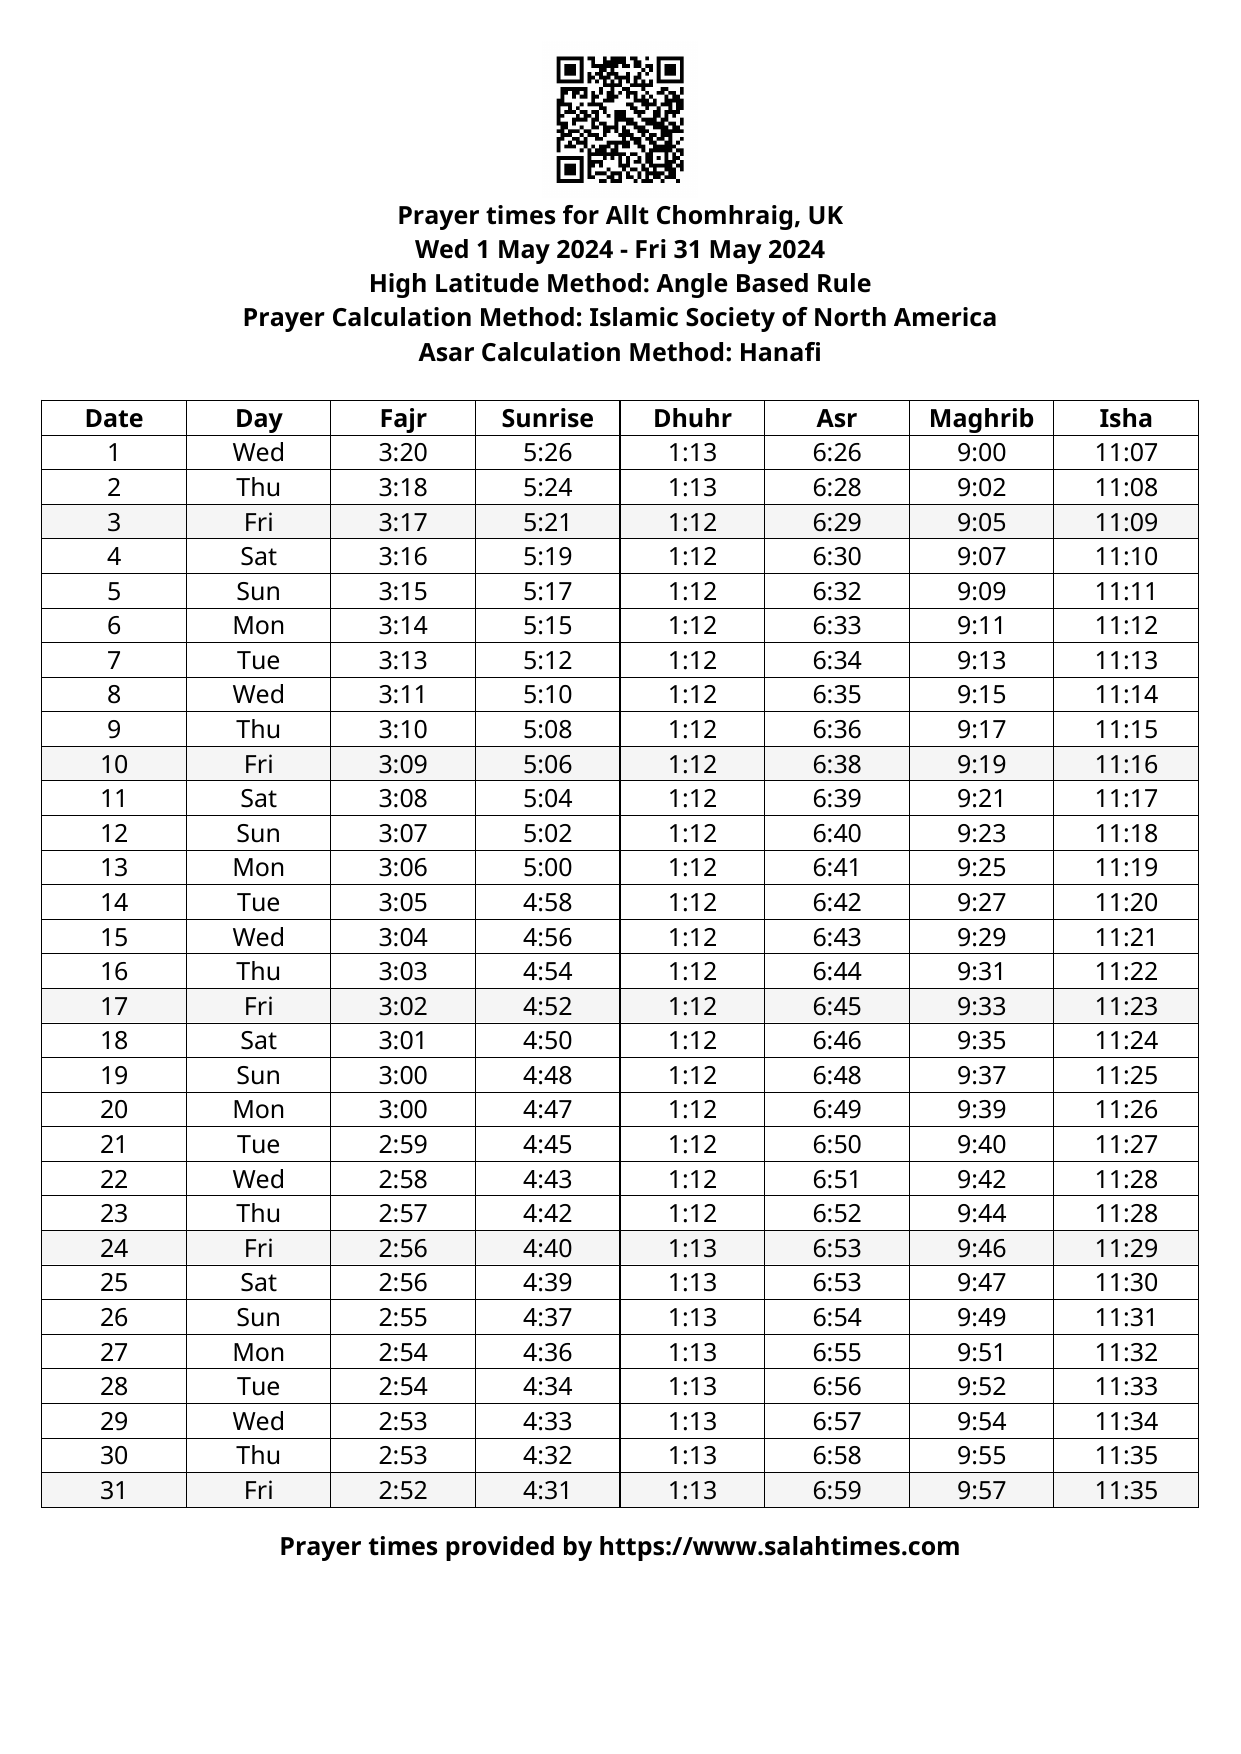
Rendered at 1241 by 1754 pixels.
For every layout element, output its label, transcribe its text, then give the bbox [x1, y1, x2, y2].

table_cell Thu [187, 1196, 330, 1230]
table_cell 11:12 [1054, 609, 1198, 642]
table_cell Sat [187, 1266, 330, 1299]
table_cell 9:13 [910, 643, 1053, 677]
table_cell Thu [187, 712, 330, 746]
table_cell 9:09 [910, 574, 1053, 607]
table_cell Fri [187, 747, 330, 780]
table_cell 2:52 [331, 1473, 475, 1507]
table_cell 4:42 [476, 1196, 619, 1230]
table_cell 4:58 [476, 885, 619, 919]
table_cell 11 [42, 781, 186, 815]
table_cell Thu [187, 954, 330, 988]
table_cell 1:13 [621, 470, 764, 504]
table_cell Sun [187, 1058, 330, 1092]
table_cell 4:48 [476, 1058, 619, 1092]
table_cell 1:13 [621, 1300, 764, 1334]
table_cell Sat [187, 1024, 330, 1057]
table_cell 3:04 [331, 920, 475, 953]
table_cell 22 [42, 1162, 186, 1195]
table_cell 11:28 [1054, 1196, 1198, 1230]
table_cell 6:55 [765, 1335, 909, 1368]
table_cell 9:19 [910, 747, 1053, 780]
table_cell 5:00 [476, 851, 619, 884]
table_cell 4:39 [476, 1266, 619, 1299]
table_cell 3:07 [331, 816, 475, 849]
table_cell 11:17 [1054, 781, 1198, 815]
table_cell Sun [187, 574, 330, 607]
table_cell 7 [42, 643, 186, 677]
table_cell 1:12 [621, 678, 764, 711]
table_cell 9:57 [910, 1473, 1053, 1507]
table_cell Sun [187, 816, 330, 849]
table_cell 17 [42, 989, 186, 1022]
table_cell 4:31 [476, 1473, 619, 1507]
table_cell Sat [187, 781, 330, 815]
table_cell 11:22 [1054, 954, 1198, 988]
table_cell 9:29 [910, 920, 1053, 953]
table_cell 19 [42, 1058, 186, 1092]
table_cell 11:15 [1054, 712, 1198, 746]
table_cell 3:03 [331, 954, 475, 988]
table_cell 9:31 [910, 954, 1053, 988]
table_cell 11:07 [1054, 436, 1198, 469]
picture [542, 41, 699, 198]
table_cell 2:56 [331, 1266, 475, 1299]
table_cell 26 [42, 1300, 186, 1334]
table_cell 1:13 [621, 1369, 764, 1403]
table_cell Thu [187, 470, 330, 504]
table_cell 5:04 [476, 781, 619, 815]
table_cell 9:55 [910, 1439, 1053, 1472]
table_cell 12 [42, 816, 186, 849]
table_cell 4:50 [476, 1024, 619, 1057]
table_cell 2:54 [331, 1335, 475, 1368]
table_cell 6:41 [765, 851, 909, 884]
table_cell 4:33 [476, 1404, 619, 1437]
table_cell 6:53 [765, 1266, 909, 1299]
table_cell Mon [187, 1093, 330, 1126]
table_cell 8 [42, 678, 186, 711]
table_cell 5:08 [476, 712, 619, 746]
table_header Sunrise [476, 401, 619, 434]
table_cell 10 [42, 747, 186, 780]
table_cell 3:06 [331, 851, 475, 884]
table_cell 1:13 [621, 1266, 764, 1299]
table_cell 1:13 [621, 1335, 764, 1368]
table_cell 9:02 [910, 470, 1053, 504]
table_cell 9:40 [910, 1127, 1053, 1161]
table_cell 28 [42, 1369, 186, 1403]
table_cell 2:58 [331, 1162, 475, 1195]
table_header Dhuhr [621, 401, 764, 434]
text Asar Calculation Method: Hanafi [42, 334, 1198, 368]
table_cell 9:44 [910, 1196, 1053, 1230]
table_cell 15 [42, 920, 186, 953]
table_cell 4 [42, 539, 186, 573]
table_header Asr [765, 401, 909, 434]
table_cell 6:52 [765, 1196, 909, 1230]
table_cell 3:15 [331, 574, 475, 607]
table_cell 1:12 [621, 1127, 764, 1161]
table_cell 6:59 [765, 1473, 909, 1507]
table_cell 1:12 [621, 1024, 764, 1057]
table_cell Wed [187, 920, 330, 953]
table_cell Fri [187, 505, 330, 538]
table_cell 27 [42, 1335, 186, 1368]
table_cell 2:55 [331, 1300, 475, 1334]
table_cell 21 [42, 1127, 186, 1161]
table_cell 11:33 [1054, 1369, 1198, 1403]
table_cell 18 [42, 1024, 186, 1057]
table_cell 5:12 [476, 643, 619, 677]
table_cell Tue [187, 643, 330, 677]
table_cell 3:08 [331, 781, 475, 815]
table_cell 6:26 [765, 436, 909, 469]
table_cell Mon [187, 1335, 330, 1368]
table_cell 9:27 [910, 885, 1053, 919]
text Prayer times for Allt Chomhraig, UK [42, 198, 1198, 232]
table_cell 2:57 [331, 1196, 475, 1230]
table_cell 11:24 [1054, 1024, 1198, 1057]
table_cell 11:21 [1054, 920, 1198, 953]
table_cell 11:18 [1054, 816, 1198, 849]
table_cell Sat [187, 539, 330, 573]
table_cell 2:53 [331, 1439, 475, 1472]
table_cell 11:09 [1054, 505, 1198, 538]
table_cell 11:35 [1054, 1473, 1198, 1507]
table_cell 1:12 [621, 781, 764, 815]
table_cell 6 [42, 609, 186, 642]
table_cell 4:56 [476, 920, 619, 953]
table_cell 6:42 [765, 885, 909, 919]
table_cell 9:17 [910, 712, 1053, 746]
table_cell 9:49 [910, 1300, 1053, 1334]
table_cell 5:15 [476, 609, 619, 642]
table_cell 6:57 [765, 1404, 909, 1437]
table_cell 11:28 [1054, 1162, 1198, 1195]
table_cell Mon [187, 609, 330, 642]
table_cell 6:33 [765, 609, 909, 642]
table_cell 16 [42, 954, 186, 988]
table_cell 6:39 [765, 781, 909, 815]
table_cell 9:35 [910, 1024, 1053, 1057]
table_cell 11:29 [1054, 1231, 1198, 1264]
table_cell 29 [42, 1404, 186, 1437]
table_cell 1:12 [621, 1162, 764, 1195]
table_cell 4:36 [476, 1335, 619, 1368]
table_cell 9:52 [910, 1369, 1053, 1403]
table_cell 2:59 [331, 1127, 475, 1161]
table_cell 11:35 [1054, 1439, 1198, 1472]
table_cell Mon [187, 851, 330, 884]
table_cell Wed [187, 1162, 330, 1195]
table_cell 6:48 [765, 1058, 909, 1092]
table_cell 9:33 [910, 989, 1053, 1022]
table_cell 2 [42, 470, 186, 504]
table_cell 9:42 [910, 1162, 1053, 1195]
table_cell 11:10 [1054, 539, 1198, 573]
table_cell 4:52 [476, 989, 619, 1022]
table_cell 3:11 [331, 678, 475, 711]
table_cell 3:00 [331, 1058, 475, 1092]
table_cell 11:16 [1054, 747, 1198, 780]
table_cell Wed [187, 678, 330, 711]
table_cell 11:11 [1054, 574, 1198, 607]
table_cell 30 [42, 1439, 186, 1472]
table_cell 2:54 [331, 1369, 475, 1403]
text Prayer Calculation Method: Islamic Society of North America [42, 300, 1198, 334]
table_cell Wed [187, 436, 330, 469]
table_cell 20 [42, 1093, 186, 1126]
table_cell 5:10 [476, 678, 619, 711]
table_cell 6:54 [765, 1300, 909, 1334]
table_cell 1:12 [621, 1093, 764, 1126]
table_cell 4:34 [476, 1369, 619, 1403]
table_cell 6:38 [765, 747, 909, 780]
table_cell 6:44 [765, 954, 909, 988]
table_cell 14 [42, 885, 186, 919]
table_cell 11:30 [1054, 1266, 1198, 1299]
table_cell 1:12 [621, 574, 764, 607]
table_cell 6:49 [765, 1093, 909, 1126]
table_cell Fri [187, 989, 330, 1022]
table_cell 6:50 [765, 1127, 909, 1161]
table_cell 11:08 [1054, 470, 1198, 504]
table_cell 3:10 [331, 712, 475, 746]
table_cell 3:02 [331, 989, 475, 1022]
table_cell 5:26 [476, 436, 619, 469]
table_cell 9:07 [910, 539, 1053, 573]
table_cell 9:15 [910, 678, 1053, 711]
table_cell 1:12 [621, 539, 764, 573]
table_cell 5:19 [476, 539, 619, 573]
table_cell 31 [42, 1473, 186, 1507]
table_cell 6:51 [765, 1162, 909, 1195]
table_cell 9:39 [910, 1093, 1053, 1126]
table_cell 6:45 [765, 989, 909, 1022]
table_cell 1 [42, 436, 186, 469]
table_cell 6:28 [765, 470, 909, 504]
table_header Fajr [331, 401, 475, 434]
table_cell 5:24 [476, 470, 619, 504]
table_cell 6:53 [765, 1231, 909, 1264]
table_cell 1:12 [621, 989, 764, 1022]
table_cell Thu [187, 1439, 330, 1472]
table_header Date [42, 401, 186, 434]
table_cell 1:13 [621, 1404, 764, 1437]
table_cell 4:43 [476, 1162, 619, 1195]
table_cell 11:14 [1054, 678, 1198, 711]
table_cell 5:21 [476, 505, 619, 538]
table_cell 5:17 [476, 574, 619, 607]
table_cell 5:02 [476, 816, 619, 849]
table_cell 5:06 [476, 747, 619, 780]
table_cell 9 [42, 712, 186, 746]
table_cell 1:12 [621, 816, 764, 849]
table_cell 6:40 [765, 816, 909, 849]
table_cell 9:46 [910, 1231, 1053, 1264]
table_cell 9:37 [910, 1058, 1053, 1092]
text Wed 1 May 2024 - Fri 31 May 2024 [42, 232, 1198, 266]
table_cell 5 [42, 574, 186, 607]
table_cell 11:34 [1054, 1404, 1198, 1437]
table_cell 6:29 [765, 505, 909, 538]
table_cell 9:47 [910, 1266, 1053, 1299]
table_cell 9:00 [910, 436, 1053, 469]
table_cell 1:13 [621, 436, 764, 469]
table_cell 1:12 [621, 851, 764, 884]
table_cell 11:19 [1054, 851, 1198, 884]
table_cell Fri [187, 1473, 330, 1507]
table_cell 11:31 [1054, 1300, 1198, 1334]
table_cell 4:40 [476, 1231, 619, 1264]
table_cell 6:46 [765, 1024, 909, 1057]
table_cell 3 [42, 505, 186, 538]
table_cell 1:12 [621, 712, 764, 746]
table_cell 6:34 [765, 643, 909, 677]
table_cell 13 [42, 851, 186, 884]
table_cell 11:27 [1054, 1127, 1198, 1161]
table_cell 23 [42, 1196, 186, 1230]
table_cell 6:30 [765, 539, 909, 573]
table_cell 9:25 [910, 851, 1053, 884]
table_cell 11:32 [1054, 1335, 1198, 1368]
table_cell 6:43 [765, 920, 909, 953]
table_cell Tue [187, 885, 330, 919]
table_cell 9:23 [910, 816, 1053, 849]
table_cell 3:13 [331, 643, 475, 677]
table_cell 4:32 [476, 1439, 619, 1472]
table_cell 9:05 [910, 505, 1053, 538]
text Prayer times provided by https://www.salahtimes.com [42, 1528, 1198, 1563]
table_cell 1:12 [621, 505, 764, 538]
table_cell 1:13 [621, 1473, 764, 1507]
text High Latitude Method: Angle Based Rule [42, 266, 1198, 300]
table_cell 4:47 [476, 1093, 619, 1126]
table_cell 6:56 [765, 1369, 909, 1403]
table_cell 3:14 [331, 609, 475, 642]
table_cell 3:00 [331, 1093, 475, 1126]
table_cell 1:13 [621, 1439, 764, 1472]
table_cell 1:13 [621, 1231, 764, 1264]
table_header Isha [1054, 401, 1198, 434]
table_cell 6:58 [765, 1439, 909, 1472]
table_cell 3:18 [331, 470, 475, 504]
table_cell 1:12 [621, 747, 764, 780]
table_cell Tue [187, 1369, 330, 1403]
table_cell 1:12 [621, 954, 764, 988]
table_cell 4:54 [476, 954, 619, 988]
table_cell 3:17 [331, 505, 475, 538]
table_cell 9:51 [910, 1335, 1053, 1368]
table_cell 4:37 [476, 1300, 619, 1334]
table_cell 3:20 [331, 436, 475, 469]
table_cell 1:12 [621, 643, 764, 677]
table_cell 11:13 [1054, 643, 1198, 677]
table_cell Wed [187, 1404, 330, 1437]
table_cell 9:11 [910, 609, 1053, 642]
table_cell 3:16 [331, 539, 475, 573]
table_cell 3:01 [331, 1024, 475, 1057]
table_cell 1:12 [621, 1196, 764, 1230]
table_cell 11:20 [1054, 885, 1198, 919]
table_header Maghrib [910, 401, 1053, 434]
table_cell 6:36 [765, 712, 909, 746]
table_header Day [187, 401, 330, 434]
table_cell Sun [187, 1300, 330, 1334]
table_cell 9:21 [910, 781, 1053, 815]
table_cell 4:45 [476, 1127, 619, 1161]
table_cell 1:12 [621, 609, 764, 642]
table_cell 1:12 [621, 885, 764, 919]
table_cell 11:23 [1054, 989, 1198, 1022]
table_cell 11:25 [1054, 1058, 1198, 1092]
table_cell Fri [187, 1231, 330, 1264]
table_cell 25 [42, 1266, 186, 1299]
table_cell 2:53 [331, 1404, 475, 1437]
table_cell 2:56 [331, 1231, 475, 1264]
table_cell 3:05 [331, 885, 475, 919]
table_cell 1:12 [621, 1058, 764, 1092]
table_cell 24 [42, 1231, 186, 1264]
table_cell 1:12 [621, 920, 764, 953]
table_cell 11:26 [1054, 1093, 1198, 1126]
table_cell 6:35 [765, 678, 909, 711]
table_cell 3:09 [331, 747, 475, 780]
table_cell 6:32 [765, 574, 909, 607]
table_cell 9:54 [910, 1404, 1053, 1437]
table_cell Tue [187, 1127, 330, 1161]
